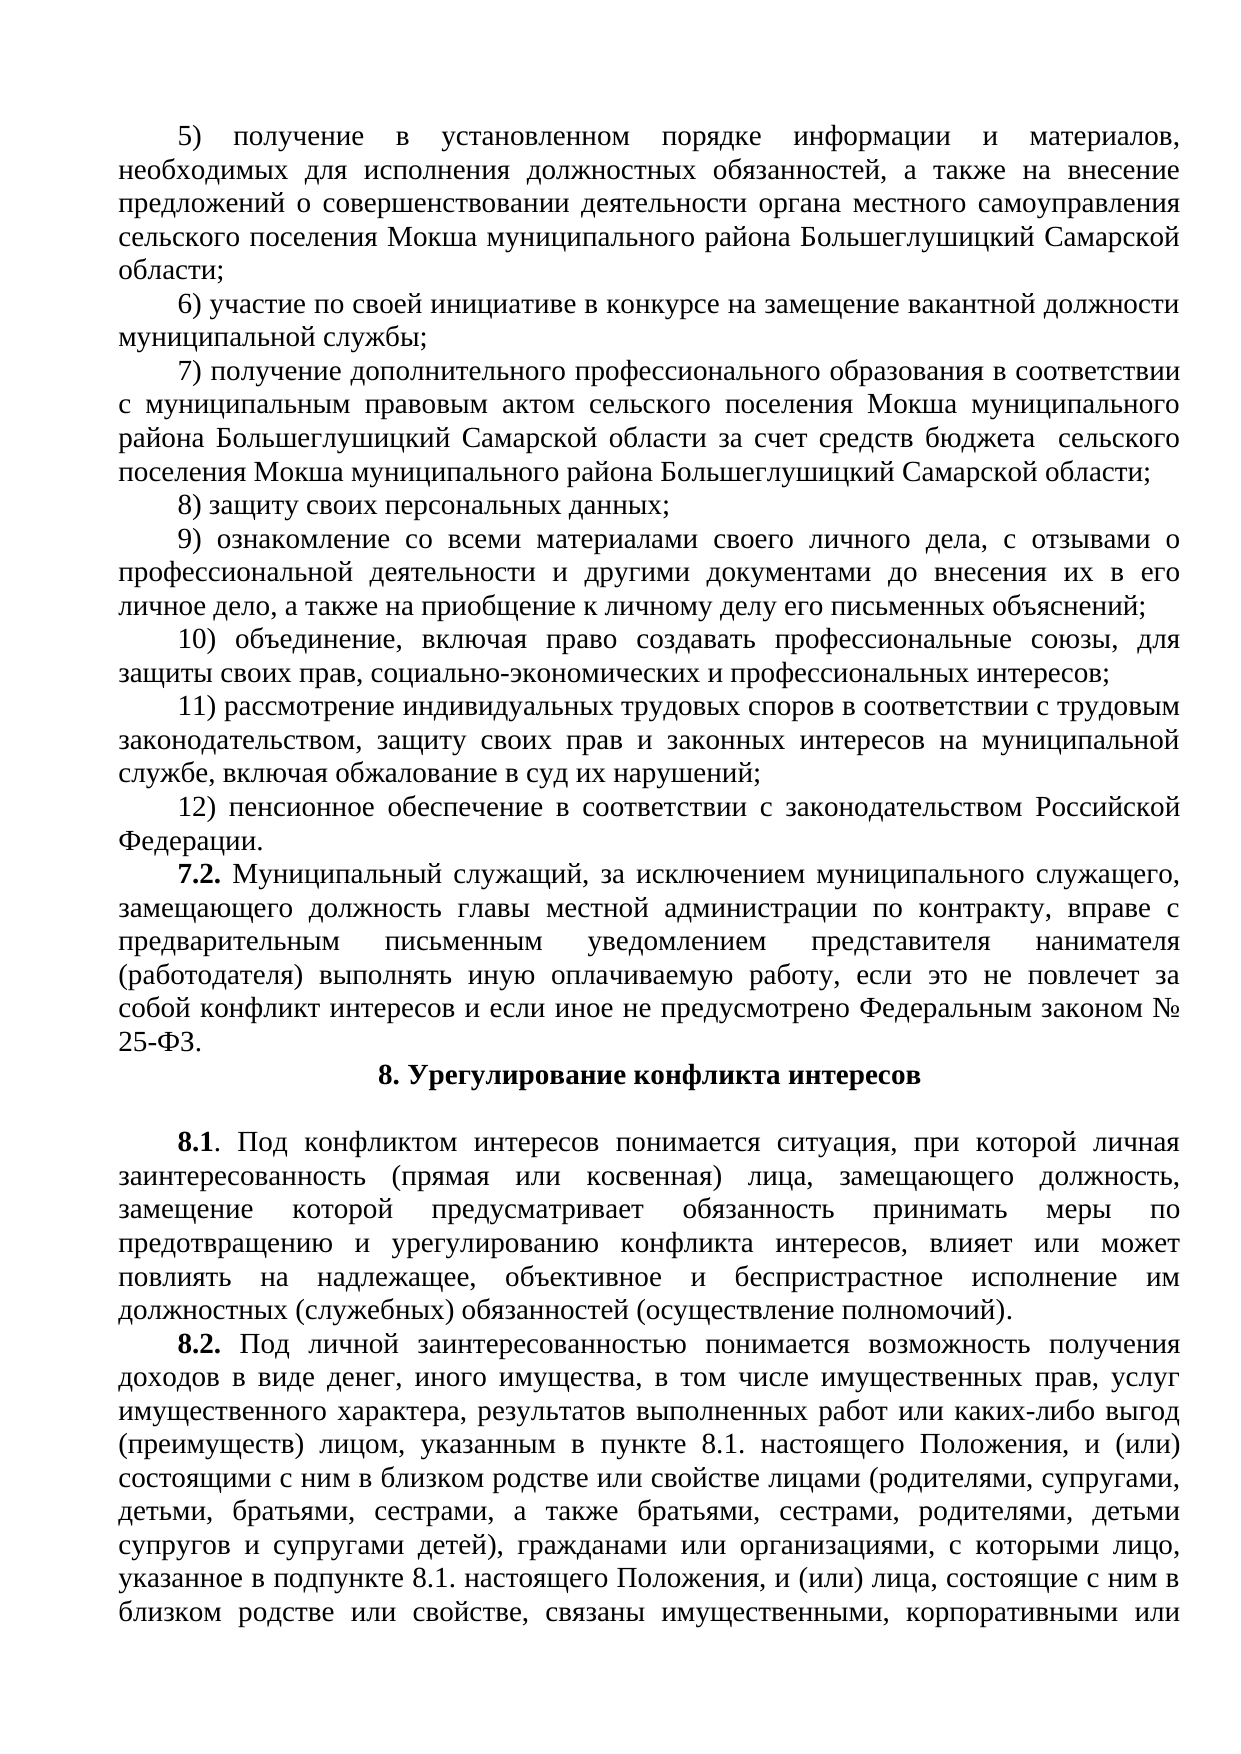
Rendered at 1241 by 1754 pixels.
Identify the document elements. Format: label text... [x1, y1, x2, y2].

text 9) ознакомление со всеми материалами своего личного дела, с отзывами о профессиональной деятельности и другими документами до внесения их в его личное дело, а также на приобщение к личному делу его письменных объяснений; [118, 521, 1181, 621]
text 8. Урегулирование конфликта интересов [118, 1057, 1181, 1091]
text 8.1. Под конфликтом интересов понимается ситуация, при которой личная заинтересованность (прямая или косвенная) лица, замещающего должность, замещение которой предусматривает обязанность принимать меры по предотвращению и урегулированию конфликта интересов, влияет или может повлиять на надлежащее, объективное и беспристрастное исполнение им должностных (служебных) обязанностей (осуществление полномочий). [118, 1124, 1181, 1326]
text 6) участие по своей инициативе в конкурсе на замещение вакантной должности муниципальной службы; [118, 286, 1181, 353]
text 7.2. Муниципальный служащий, за исключением муниципального служащего, замещающего должность главы местной администрации по контракту, вправе с предварительным письменным уведомлением представителя нанимателя (работодателя) выполнять иную оплачиваемую работу, если это не повлечет за собой конфликт интересов и если иное не предусмотрено Федеральным законом № 25-ФЗ. [118, 856, 1181, 1057]
text 8) защиту своих персональных данных; [118, 487, 1181, 521]
text 5) получение в установленном порядке информации и материалов, необходимых для исполнения должностных обязанностей, а также на внесение предложений о совершенствовании деятельности органа местного самоуправления сельского поселения Мокша муниципального района Большеглушицкий Самарской области; [118, 118, 1181, 286]
text 10) объединение, включая право создавать профессиональные союзы, для защиты своих прав, социально-экономических и профессиональных интересов; [118, 621, 1181, 688]
text 11) рассмотрение индивидуальных трудовых споров в соответствии с трудовым законодательством, защиту своих прав и законных интересов на муниципальной службе, включая обжалование в суд их нарушений; [118, 688, 1181, 789]
text 7) получение дополнительного профессионального образования в соответствии с муниципальным правовым актом сельского поселения Мокша муниципального района Большеглушицкий Самарской области за счет средств бюджета сельского поселения Мокша муниципального района Большеглушицкий Самарской области; [118, 353, 1181, 487]
text 12) пенсионное обеспечение в соответствии с законодательством Российской Федерации. [118, 789, 1181, 856]
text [118, 1326, 1181, 1628]
